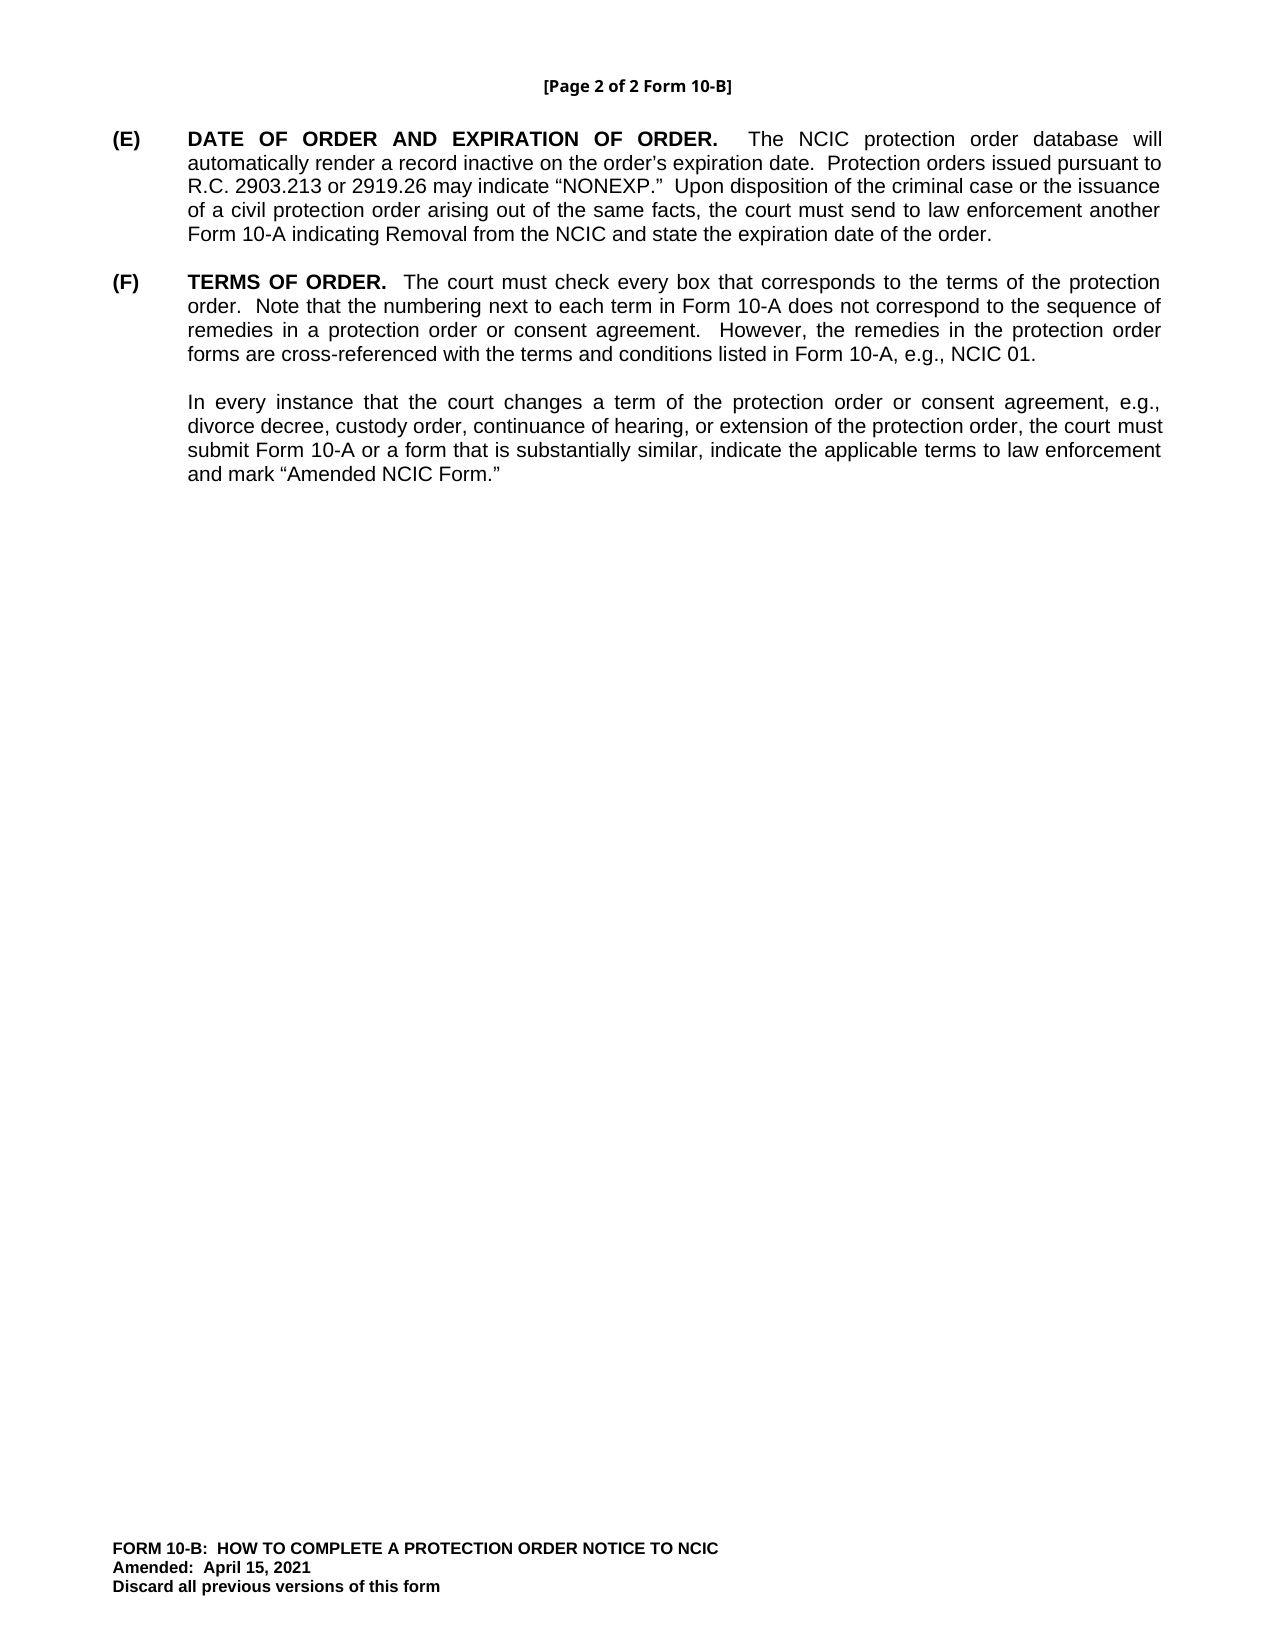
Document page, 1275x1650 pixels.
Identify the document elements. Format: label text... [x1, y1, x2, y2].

text In every instance that the court changes a term of the protection order or consent agreement, e.g., divorce decree, custody order, continuance of hearing, or extension of the protection order, the court must submit Form 10-A or a form that is substantially similar, indicate the applicable terms to law enforcement and mark “Amended NCIC Form.” [112, 390, 1162, 486]
text (E) DATE OF ORDER AND EXPIRATION OF ORDER. The NCIC protection order database will automatically render a record inactive on the order’s expiration date. Protection orders issued pursuant to R.C. 2903.213 or 2919.26 may indicate “NONEXP.” Upon disposition of the criminal case or the issuance of a civil protection order arising out of the same facts, the court must send to law enforcement another Form 10-A indicating Removal from the NCIC and state the expiration date of the order. [112, 126, 1162, 246]
text (F) TERMS OF ORDER. The court must check every box that corresponds to the terms of the protection order. Note that the numbering next to each term in Form 10-A does not correspond to the sequence of remedies in a protection order or consent agreement. However, the remedies in the protection order forms are cross-referenced with the terms and conditions listed in Form 10-A, e.g., NCIC 01. [112, 270, 1162, 366]
